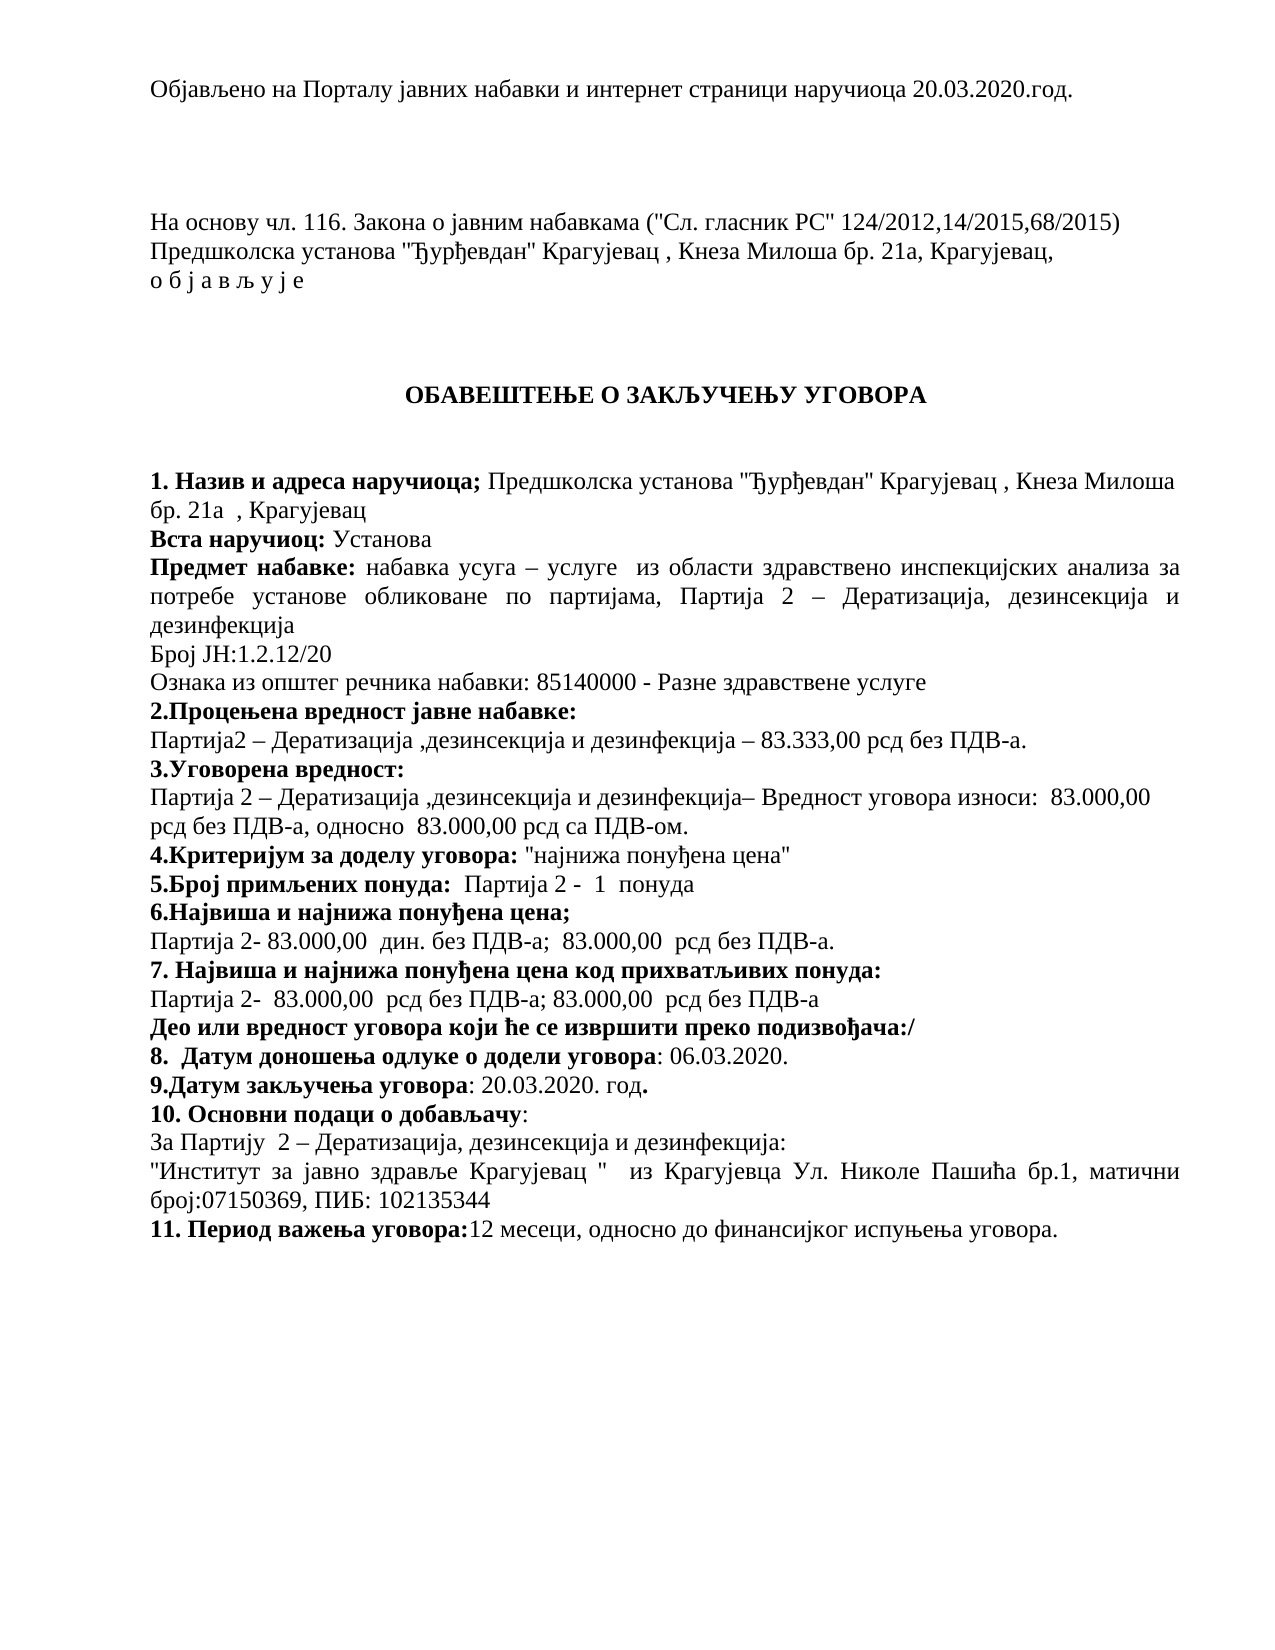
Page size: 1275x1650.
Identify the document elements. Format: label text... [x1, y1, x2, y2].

text Партија 2- 83.000,00 рсд без ПДВ-а; 83.000,00 рсд без ПДВ-а [150, 984, 1181, 1012]
text 3.Уговорена вредност: [150, 754, 1181, 782]
text На основу чл. 116. Закона о јавним набавкама (''Сл. гласник РС'' 124/2012,14/2015,68/2015) Предшколска установа ''Ђурђевдан'' Крагујевац , Кнеза Милоша бр. 21а, Крагујевац, [150, 207, 1181, 265]
text 11. Период важења уговора:12 месеци, односно до финансијког испуњења уговора. [150, 1214, 1181, 1242]
text Број ЈН:1.2.12/20 [150, 639, 1181, 667]
text За Партију 2 – Дератизација, дезинсекција и дезинфекција: [150, 1127, 1181, 1156]
text ОБАВЕШТЕЊЕ О ЗАКЉУЧЕЊУ УГОВОРА [150, 380, 1181, 409]
text 7. Највиша и најнижа понуђена цена код прихватљивих понуда: [150, 955, 1181, 984]
text о б ј а в љ у ј е [150, 265, 1181, 294]
text 10. Основни подаци о добављачу: [150, 1099, 1181, 1127]
text 9.Датум закључења уговора: 20.03.2020. год. [150, 1070, 1181, 1099]
text ''Институт за јавно здравље Крагујевац '' из Крагујевца Ул. Николе Пашића бр.1, матични број:07150369, ПИБ: 102135344 [150, 1156, 1181, 1214]
text 5.Број примљених понуда: Партија 2 - 1 понуда [150, 869, 1181, 897]
text Део или вредност уговора који ће се извршити преко подизвођача:/ [150, 1012, 1181, 1041]
text Предмет набавке: набавка усуга – услуге из области здравствено инспекцијских анализа за потребе установе обликоване по партијама, Партија 2 – Дератизација, дезинсекција и дезинфекција [150, 552, 1181, 639]
text Партија 2- 83.000,00 дин. без ПДВ-а; 83.000,00 рсд без ПДВ-а. [150, 926, 1181, 955]
text Партија 2 – Дератизација ,дезинсекција и дезинфекција– Вредност уговора износи: 83.000,00 рсд без ПДВ-а, односно 83.000,00 рсд са ПДВ-ом. [150, 782, 1181, 840]
text 8. Датум доношења одлуке о додели уговора: 06.03.2020. [150, 1041, 1181, 1070]
text 2.Процењена вредност јавне набавке: [150, 696, 1181, 725]
text Вста наручиоц: Установа [150, 524, 1181, 552]
text 4.Критеријум за доделу уговора: ''најнижа понуђена цена'' [150, 840, 1181, 869]
text Oзнака из општег речника набавки: 85140000 - Разне здравствене услуге [150, 667, 1181, 696]
text 6.Највиша и најнижа понуђена цена; [150, 897, 1181, 926]
text 1. Назив и адреса наручиоца; Предшколска установа ''Ђурђевдан'' Крагујевац , Кнеза Милоша бр. 21а , Крагујевац [150, 466, 1181, 524]
text Партија2 – Дератизација ,дезинсекција и дезинфекција – 83.333,00 рсд без ПДВ-а. [150, 725, 1181, 754]
